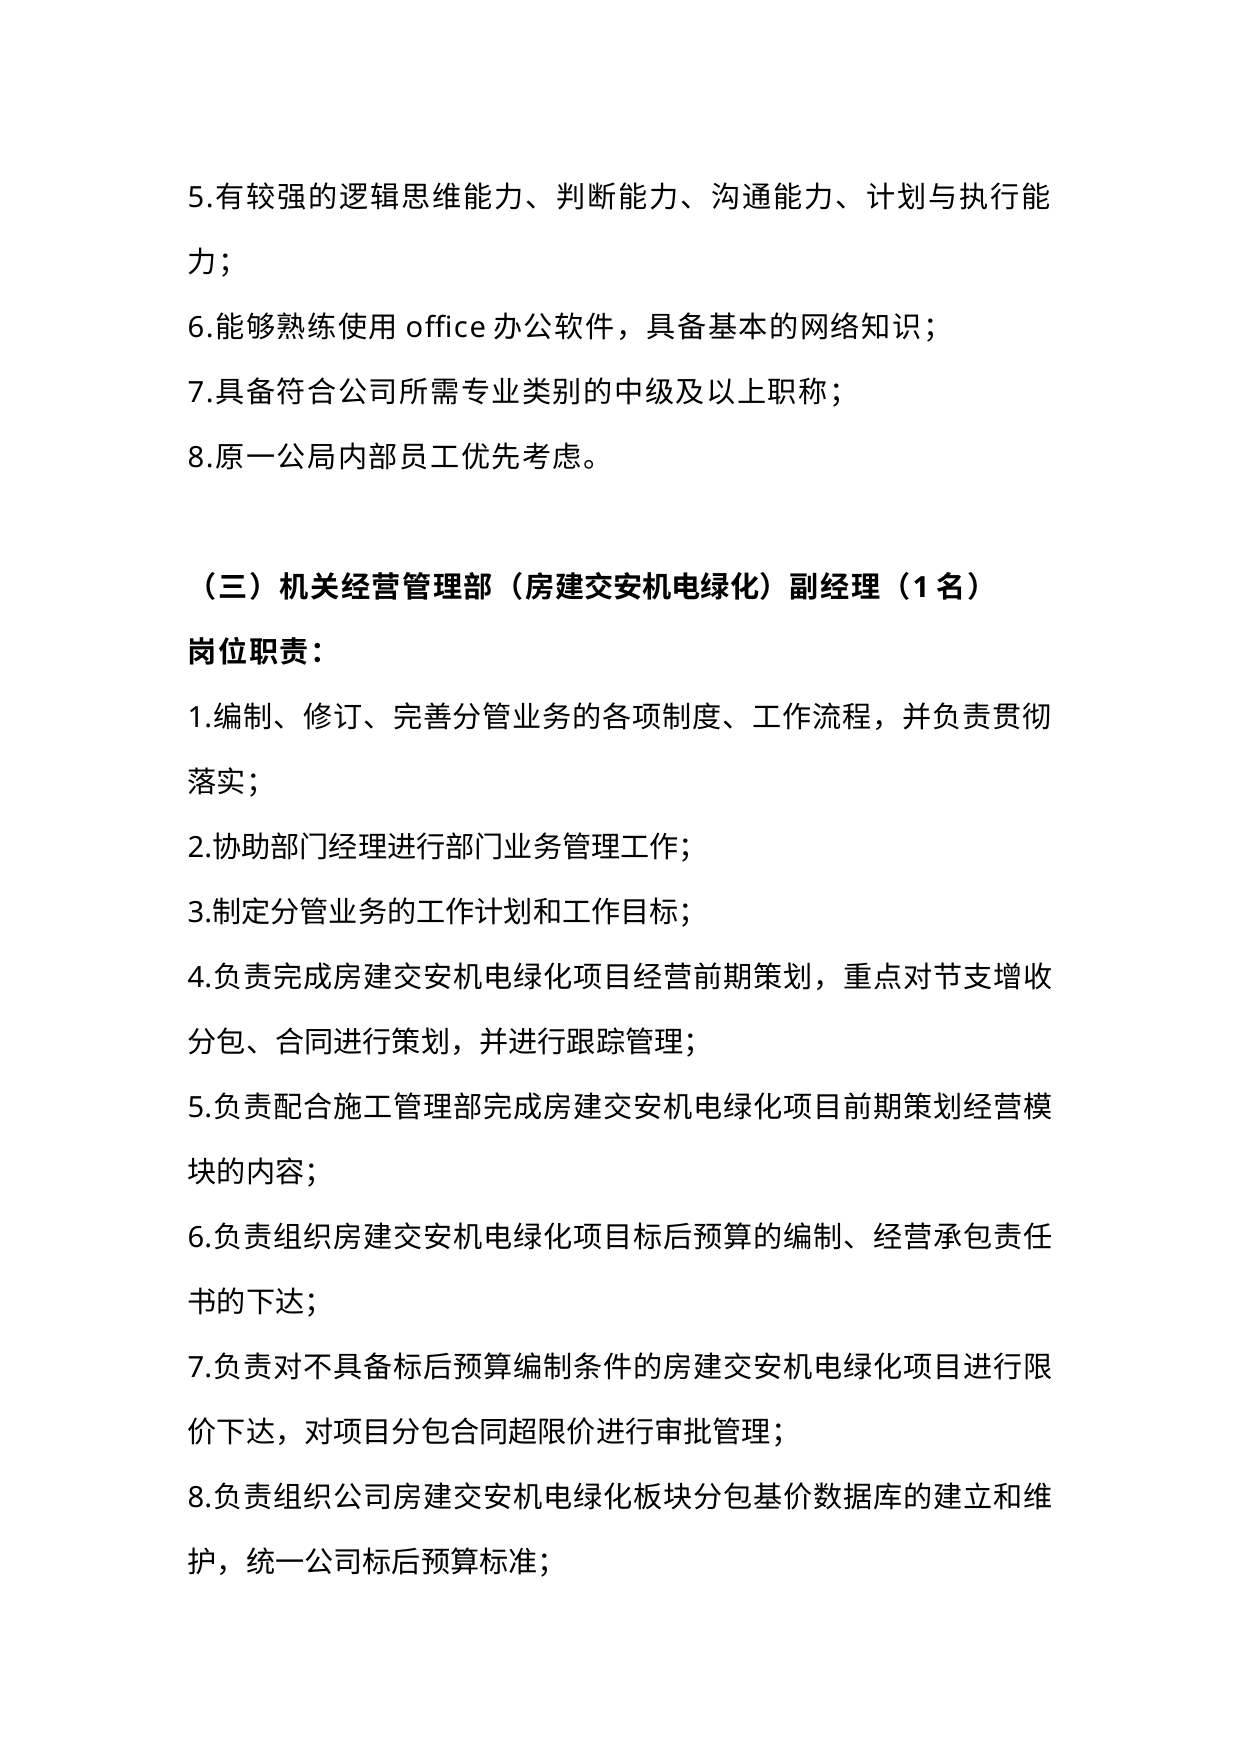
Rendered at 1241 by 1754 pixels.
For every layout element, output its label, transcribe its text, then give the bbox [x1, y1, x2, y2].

text （三）机关经营管理部（房建交安机电绿化）副经理（1名） [187, 552, 1053, 617]
text 6.负责组织房建交安机电绿化项目标后预算的编制、经营承包责任书的下达； [187, 1202, 1053, 1332]
text 1.编制、修订、完善分管业务的各项制度、工作流程，并负责贯彻、落实； [187, 682, 1053, 812]
text 4.负责完成房建交安机电绿化项目经营前期策划，重点对节支增收、分包、合同进行策划，并进行跟踪管理； [187, 942, 1053, 1072]
text 7.负责对不具备标后预算编制条件的房建交安机电绿化项目进行限价下达，对项目分包合同超限价进行审批管理； [187, 1332, 1053, 1462]
text 8.原一公局内部员工优先考虑。 [187, 422, 1053, 487]
text 2.协助部门经理进行部门业务管理工作； [187, 812, 1053, 877]
text 7.具备符合公司所需专业类别的中级及以上职称； [187, 357, 1053, 422]
text 8.负责组织公司房建交安机电绿化板块分包基价数据库的建立和维护，统一公司标后预算标准； [187, 1462, 1053, 1592]
text 3.制定分管业务的工作计划和工作目标； [187, 877, 1053, 942]
text 6.能够熟练使用office办公软件，具备基本的网络知识； [187, 292, 1053, 357]
text 岗位职责： [187, 617, 1053, 682]
text 5.有较强的逻辑思维能力、判断能力、沟通能力、计划与执行能力； [187, 162, 1053, 292]
text 5.负责配合施工管理部完成房建交安机电绿化项目前期策划经营模块的内容； [187, 1072, 1053, 1202]
